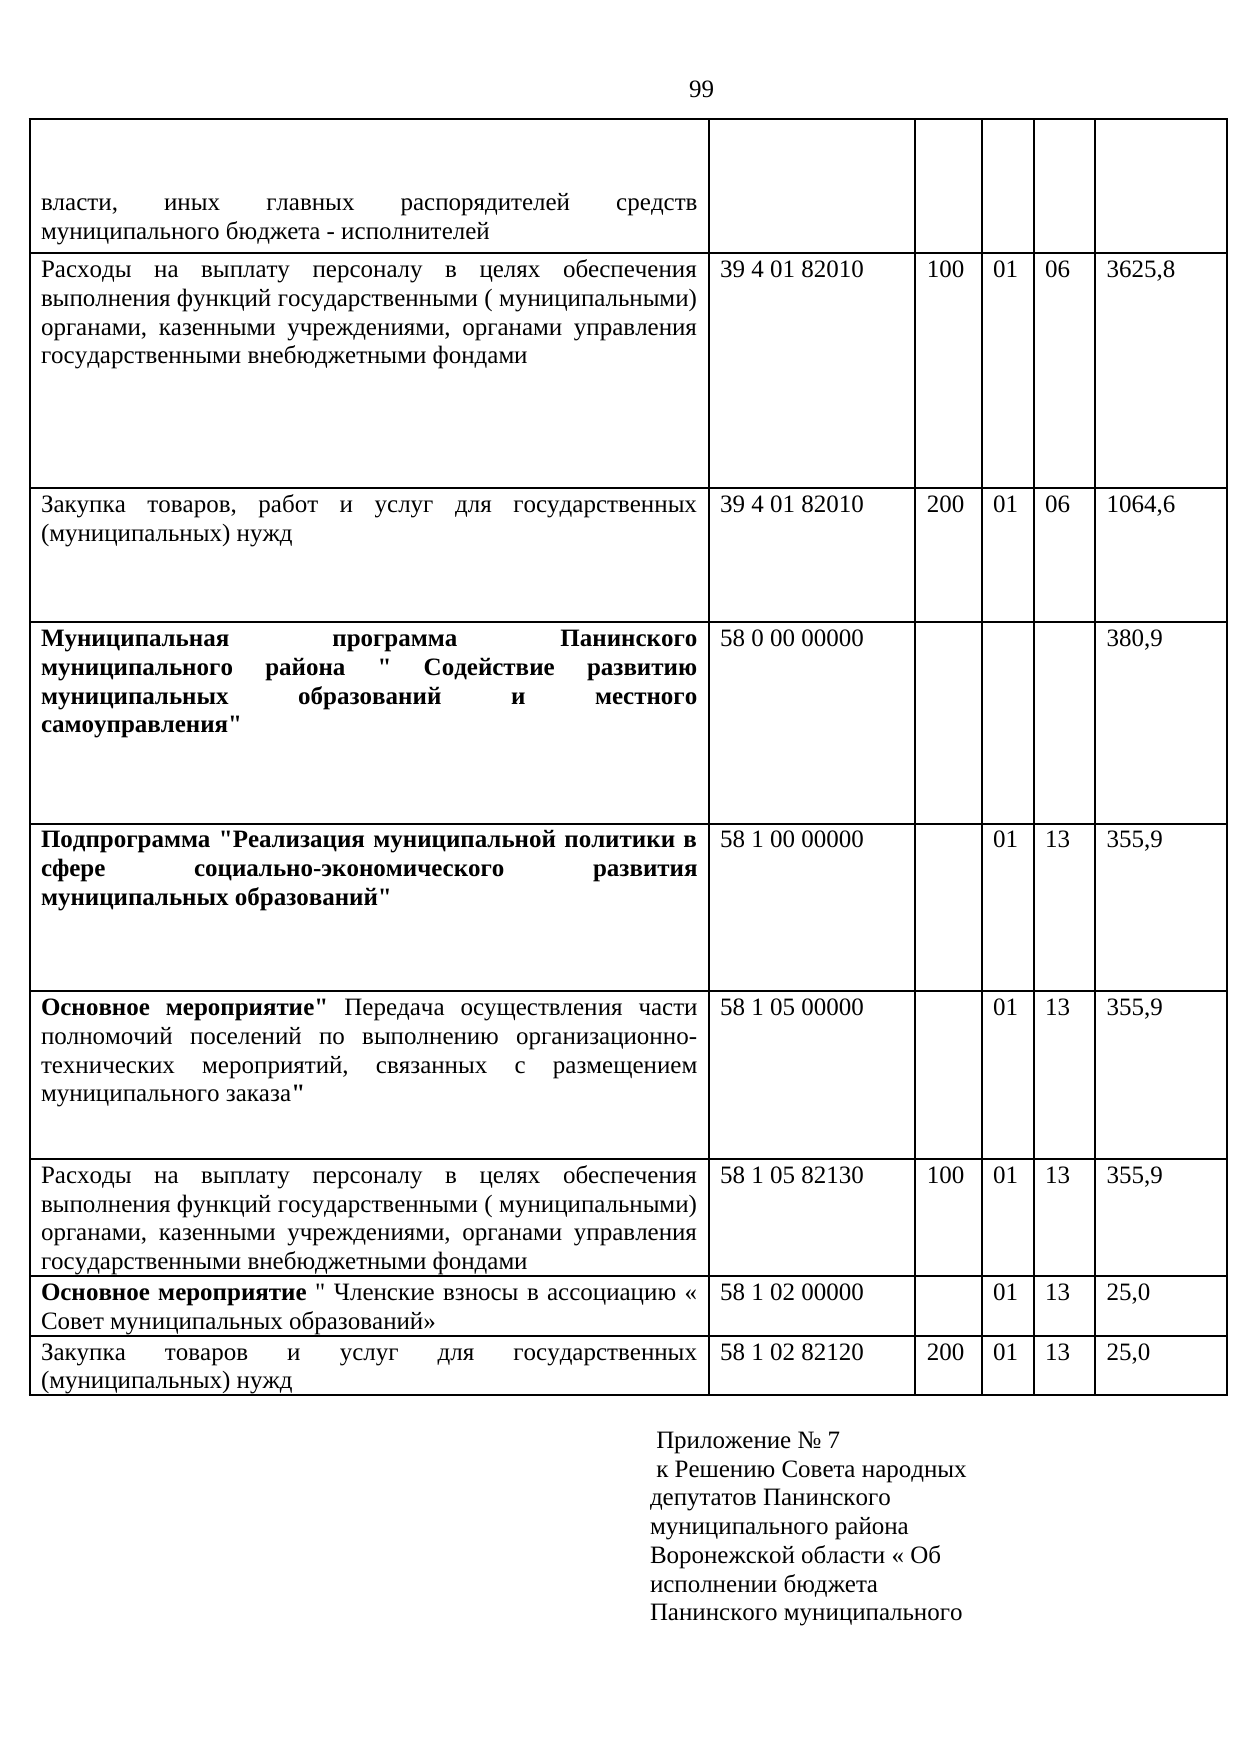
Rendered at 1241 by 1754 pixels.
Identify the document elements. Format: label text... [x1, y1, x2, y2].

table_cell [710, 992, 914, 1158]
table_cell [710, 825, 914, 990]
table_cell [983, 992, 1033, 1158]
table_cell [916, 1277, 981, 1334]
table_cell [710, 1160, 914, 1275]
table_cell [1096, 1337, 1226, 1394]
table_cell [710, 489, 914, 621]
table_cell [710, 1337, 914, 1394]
text исполнении бюджета [650, 1569, 1152, 1597]
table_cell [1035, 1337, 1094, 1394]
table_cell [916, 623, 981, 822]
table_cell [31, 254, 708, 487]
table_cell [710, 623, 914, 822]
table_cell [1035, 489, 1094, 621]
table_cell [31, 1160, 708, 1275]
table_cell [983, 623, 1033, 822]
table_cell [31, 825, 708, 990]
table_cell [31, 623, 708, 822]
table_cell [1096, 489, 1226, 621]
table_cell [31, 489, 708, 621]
text Приложение № 7 [650, 1425, 1152, 1454]
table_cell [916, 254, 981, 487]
text депутатов Панинского [650, 1482, 1152, 1511]
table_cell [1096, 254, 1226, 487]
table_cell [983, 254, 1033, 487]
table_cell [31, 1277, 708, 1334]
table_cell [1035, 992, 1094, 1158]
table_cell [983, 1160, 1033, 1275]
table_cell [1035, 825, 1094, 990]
text Панинского муниципального [650, 1597, 1152, 1626]
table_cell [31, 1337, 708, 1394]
text к Решению Совета народных [650, 1454, 1152, 1482]
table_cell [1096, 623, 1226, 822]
text муниципального района [650, 1511, 1152, 1540]
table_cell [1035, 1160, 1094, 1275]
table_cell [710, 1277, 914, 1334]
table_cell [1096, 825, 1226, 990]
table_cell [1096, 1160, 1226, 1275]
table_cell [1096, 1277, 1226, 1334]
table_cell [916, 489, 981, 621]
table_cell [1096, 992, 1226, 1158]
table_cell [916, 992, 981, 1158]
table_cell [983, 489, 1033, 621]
text Воронежской области « Об [650, 1540, 1152, 1569]
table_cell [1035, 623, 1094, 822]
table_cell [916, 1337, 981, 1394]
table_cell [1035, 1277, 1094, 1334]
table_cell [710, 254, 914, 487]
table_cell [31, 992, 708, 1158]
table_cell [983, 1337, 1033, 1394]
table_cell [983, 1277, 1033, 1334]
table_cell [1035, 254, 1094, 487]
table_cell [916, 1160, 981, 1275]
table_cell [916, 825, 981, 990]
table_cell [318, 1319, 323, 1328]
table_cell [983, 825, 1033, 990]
